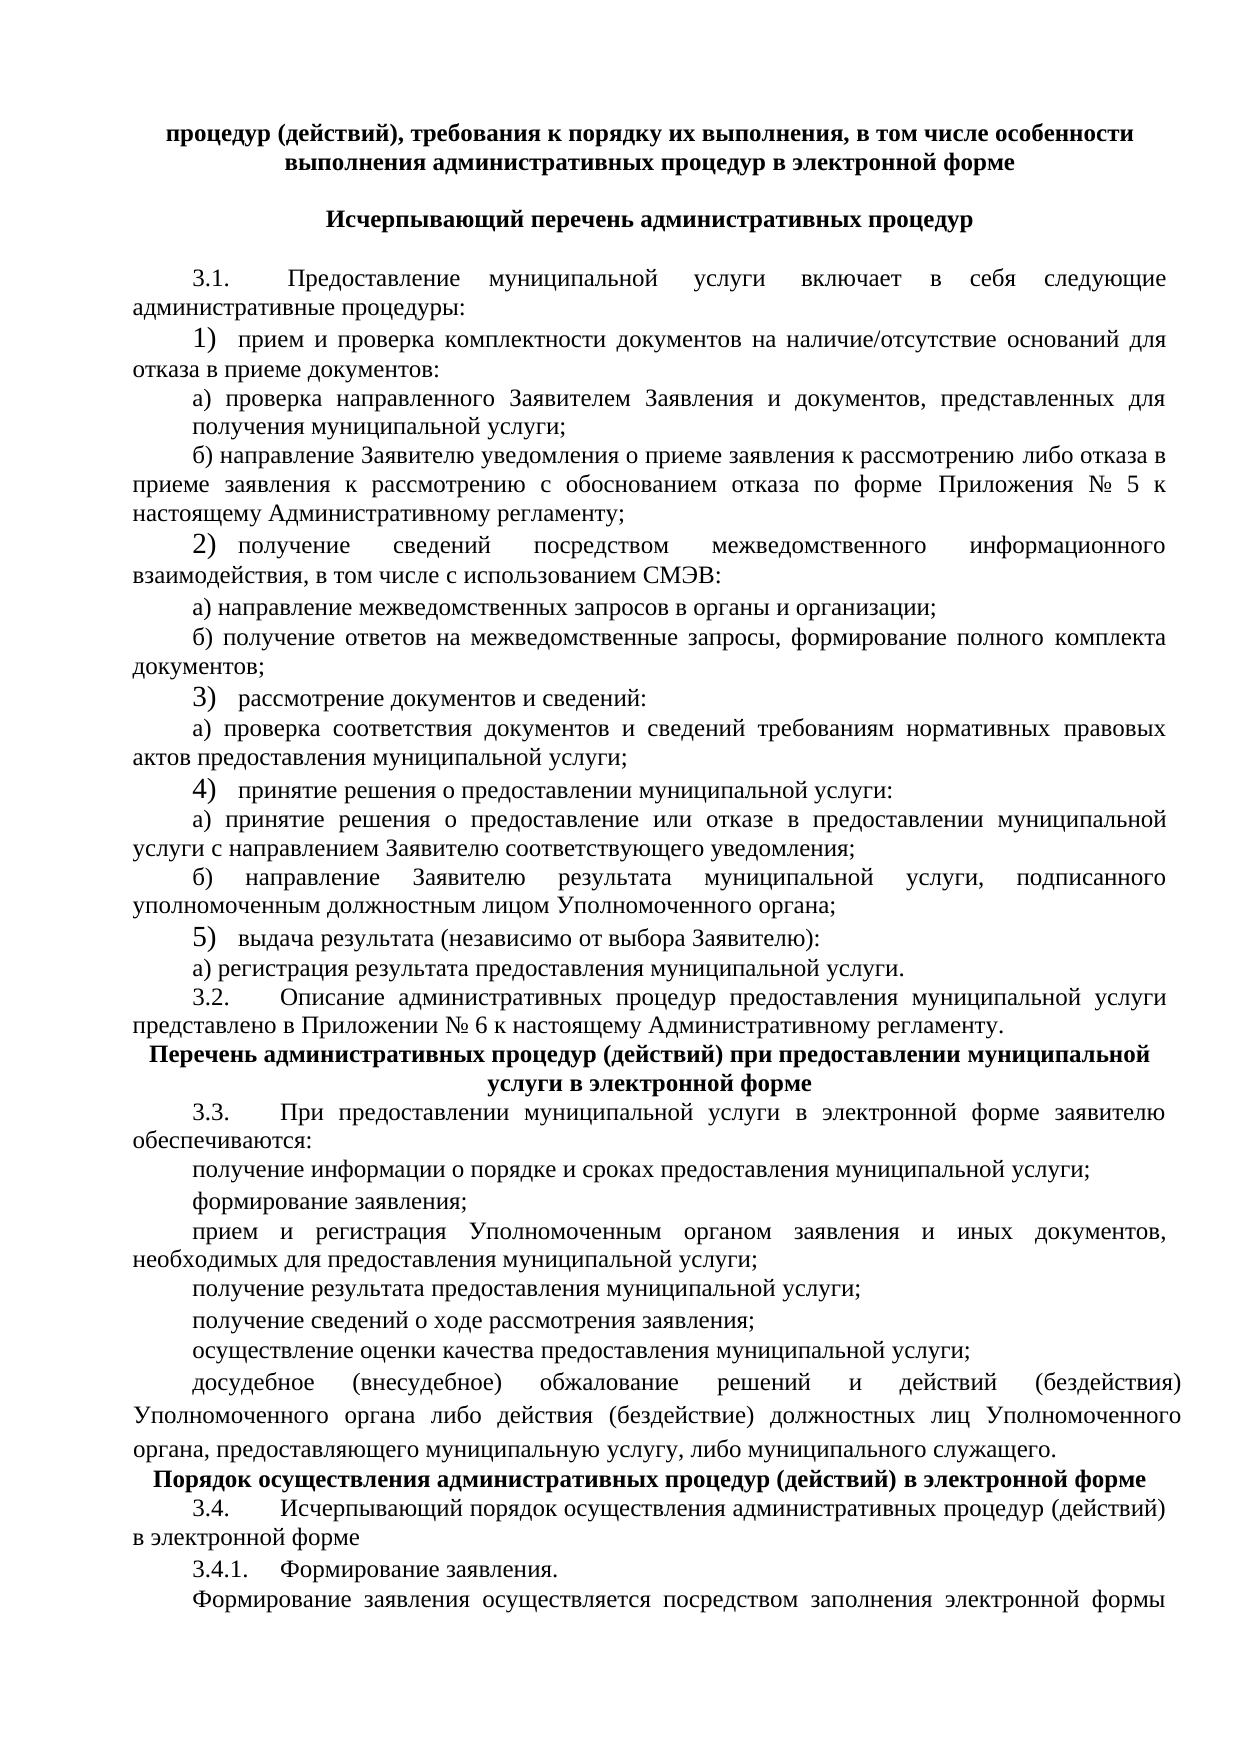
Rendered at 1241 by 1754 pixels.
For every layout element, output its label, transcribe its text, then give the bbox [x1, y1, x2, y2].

list Предоставление муниципальной услуги включает в себя следующие административные процедуры: [132, 263, 1167, 320]
list а) проверка направленного Заявителем Заявления и документов, представленных для получения муниципальной услуги; [192, 383, 1166, 440]
text а) проверка соответствия документов и сведений требованиям нормативных правовых актов предоставления муниципальной услуги; [132, 713, 1166, 771]
list получение сведений посредством межведомственного информационного взаимодействия, в том числе с использованием СМЭВ: [132, 526, 1166, 589]
subtitle Перечень административных процедур (действий) при предоставлении муниципальной услуги в электронной форме [133, 1039, 1166, 1097]
text осуществление оценки качества предоставления муниципальной услуги; [132, 1335, 1166, 1364]
subtitle Порядок осуществления административных процедур (действий) в электронной форме [133, 1464, 1166, 1493]
list При предоставлении муниципальной услуги в электронной форме заявителю обеспечиваются: [132, 1097, 1165, 1154]
text а) принятие решения о предоставление или отказе в предоставлении муниципальной услуги с направлением Заявителю соответствующего уведомления; [132, 804, 1167, 862]
list рассмотрение документов и сведений: [192, 680, 1181, 713]
list Описание административных процедур предоставления муниципальной услуги представлено в Приложении № 6 к настоящему Административному регламенту. [132, 982, 1167, 1039]
text получение сведений о ходе рассмотрения заявления; [192, 1302, 1181, 1335]
text получение результата предоставления муниципальной услуги; [132, 1273, 1166, 1302]
text б) получение ответов на межведомственные запросы, формирование полного комплекта документов; [132, 622, 1166, 680]
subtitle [133, 118, 1166, 176]
list прием и проверка комплектности документов на наличие/отсутствие оснований для отказа в приеме документов: [132, 320, 1166, 383]
list принятие решения о предоставлении муниципальной услуги: [132, 771, 1166, 804]
text Исчерпывающий перечень административных процедур [133, 204, 1166, 233]
list выдача результата (независимо от выбора Заявителю): [192, 919, 1181, 953]
list Исчерпывающий порядок осуществления административных процедур (действий) в электронной форме [132, 1493, 1166, 1550]
text досудебное (внесудебное) обжалование решений и действий (бездействия) Уполномоченного органа либо действия (бездействие) должностных лиц Уполномоченного органа, предоставляющего муниципальную услугу, либо муниципального служащего. [133, 1364, 1181, 1464]
text б) направление Заявителю уведомления о приеме заявления к рассмотрению либо отказа в приеме заявления к рассмотрению с обоснованием отказа по форме Приложения № 5 к настоящему Административному регламенту; [132, 440, 1166, 526]
text формирование заявления; [192, 1183, 1181, 1216]
text а) регистрация результата предоставления муниципальной услуги. [132, 953, 1166, 982]
list Формирование заявления. [192, 1551, 1181, 1584]
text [132, 1584, 1166, 1613]
text получение информации о порядке и сроках предоставления муниципальной услуги; [132, 1154, 1165, 1183]
text б) направление Заявителю результата муниципальной услуги, подписанного уполномоченным должностным лицом Уполномоченного органа; [132, 862, 1166, 919]
text а) направление межведомственных запросов в органы и организации; [192, 589, 1181, 622]
text прием и регистрация Уполномоченным органом заявления и иных документов, необходимых для предоставления муниципальной услуги; [132, 1216, 1166, 1273]
